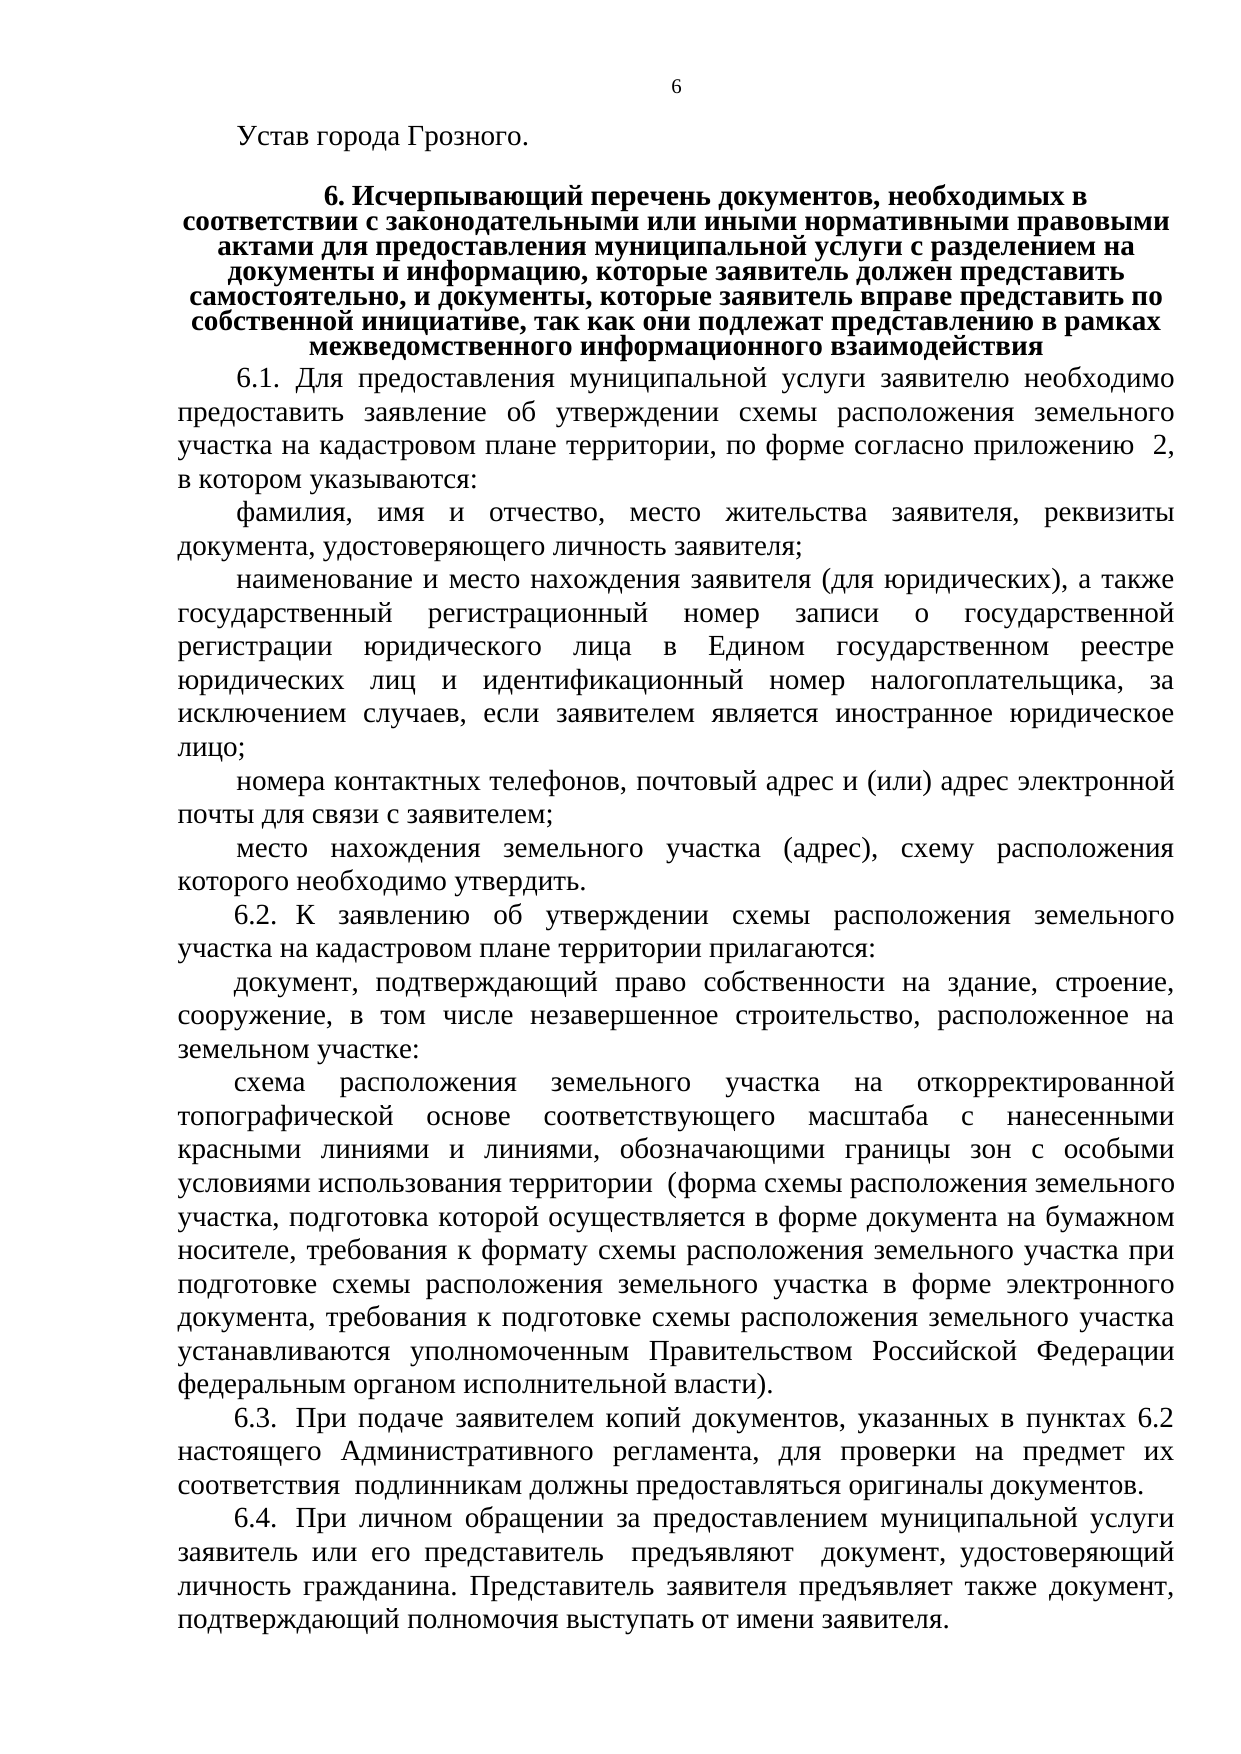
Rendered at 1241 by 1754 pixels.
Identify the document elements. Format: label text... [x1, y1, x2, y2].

text 6.1. Для предоставления муниципальной услуги заявителю необходимо предоставить заявление об утверждении схемы расположения земельного участка на кадастровом плане территории, по форме согласно приложению 2, в котором указываются: [177, 360, 1175, 494]
text 6.4. При личном обращении за предоставлением муниципальной услуги заявитель или его представитель предъявляют документ, удостоверяющий личность гражданина. Представитель заявителя предъявляет также документ, подтверждающий полномочия выступать от имени заявителя. [177, 1501, 1175, 1635]
text номера контактных телефонов, почтовый адрес и (или) адрес электронной почты для связи с заявителем; [177, 763, 1175, 830]
text Устав города Грозного. [177, 118, 1175, 152]
text место нахождения земельного участка (адрес), схему расположения которого необходимо утвердить. [177, 830, 1175, 897]
text фамилия, имя и отчество, место жительства заявителя, реквизиты документа, удостоверяющего личность заявителя; [177, 494, 1175, 561]
text 6.2. К заявлению об утверждении схемы расположения земельного участка на кадастровом плане территории прилагаются: [177, 897, 1175, 964]
text схема расположения земельного участка на откорректированной топографической основе соответствующего масштаба с нанесенными красными линиями и линиями, обозначающими границы зон с особыми условиями использования территории (форма схемы расположения земельного участка, подготовка которой осуществляется в форме документа на бумажном носителе, требования к формату схемы расположения земельного участка при подготовке схемы расположения земельного участка в форме электронного документа, требования к подготовке схемы расположения земельного участка устанавливаются уполномоченным Правительством Российской Федерации федеральным органом исполнительной власти). [177, 1064, 1175, 1400]
list 6. Исчерпывающий перечень документов, необходимых в соответствии с законодательными или иными нормативными правовыми актами для предоставления муниципальной услуги с разделением на документы и информацию, которые заявитель должен представить самостоятельно, и документы, которые заявитель вправе представить по собственной инициативе, так как они подлежат представлению в рамках межведомственного информационного взаимодействия [177, 185, 1175, 360]
text наименование и место нахождения заявителя (для юридических), а также государственный регистрационный номер записи о государственной регистрации юридического лица в Едином государственном реестре юридических лиц и идентификационный номер налогоплательщика, за исключением случаев, если заявителем является иностранное юридическое лицо; [177, 561, 1175, 763]
text документ, подтверждающий право собственности на здание, строение, сооружение, в том числе незавершенное строительство, расположенное на земельном участке: [177, 964, 1175, 1064]
text 6.3. При подаче заявителем копий документов, указанных в пунктах 6.2 настоящего Административного регламента, для проверки на предмет их соответствия подлинникам должны предоставляться оригиналы документов. [177, 1400, 1175, 1501]
